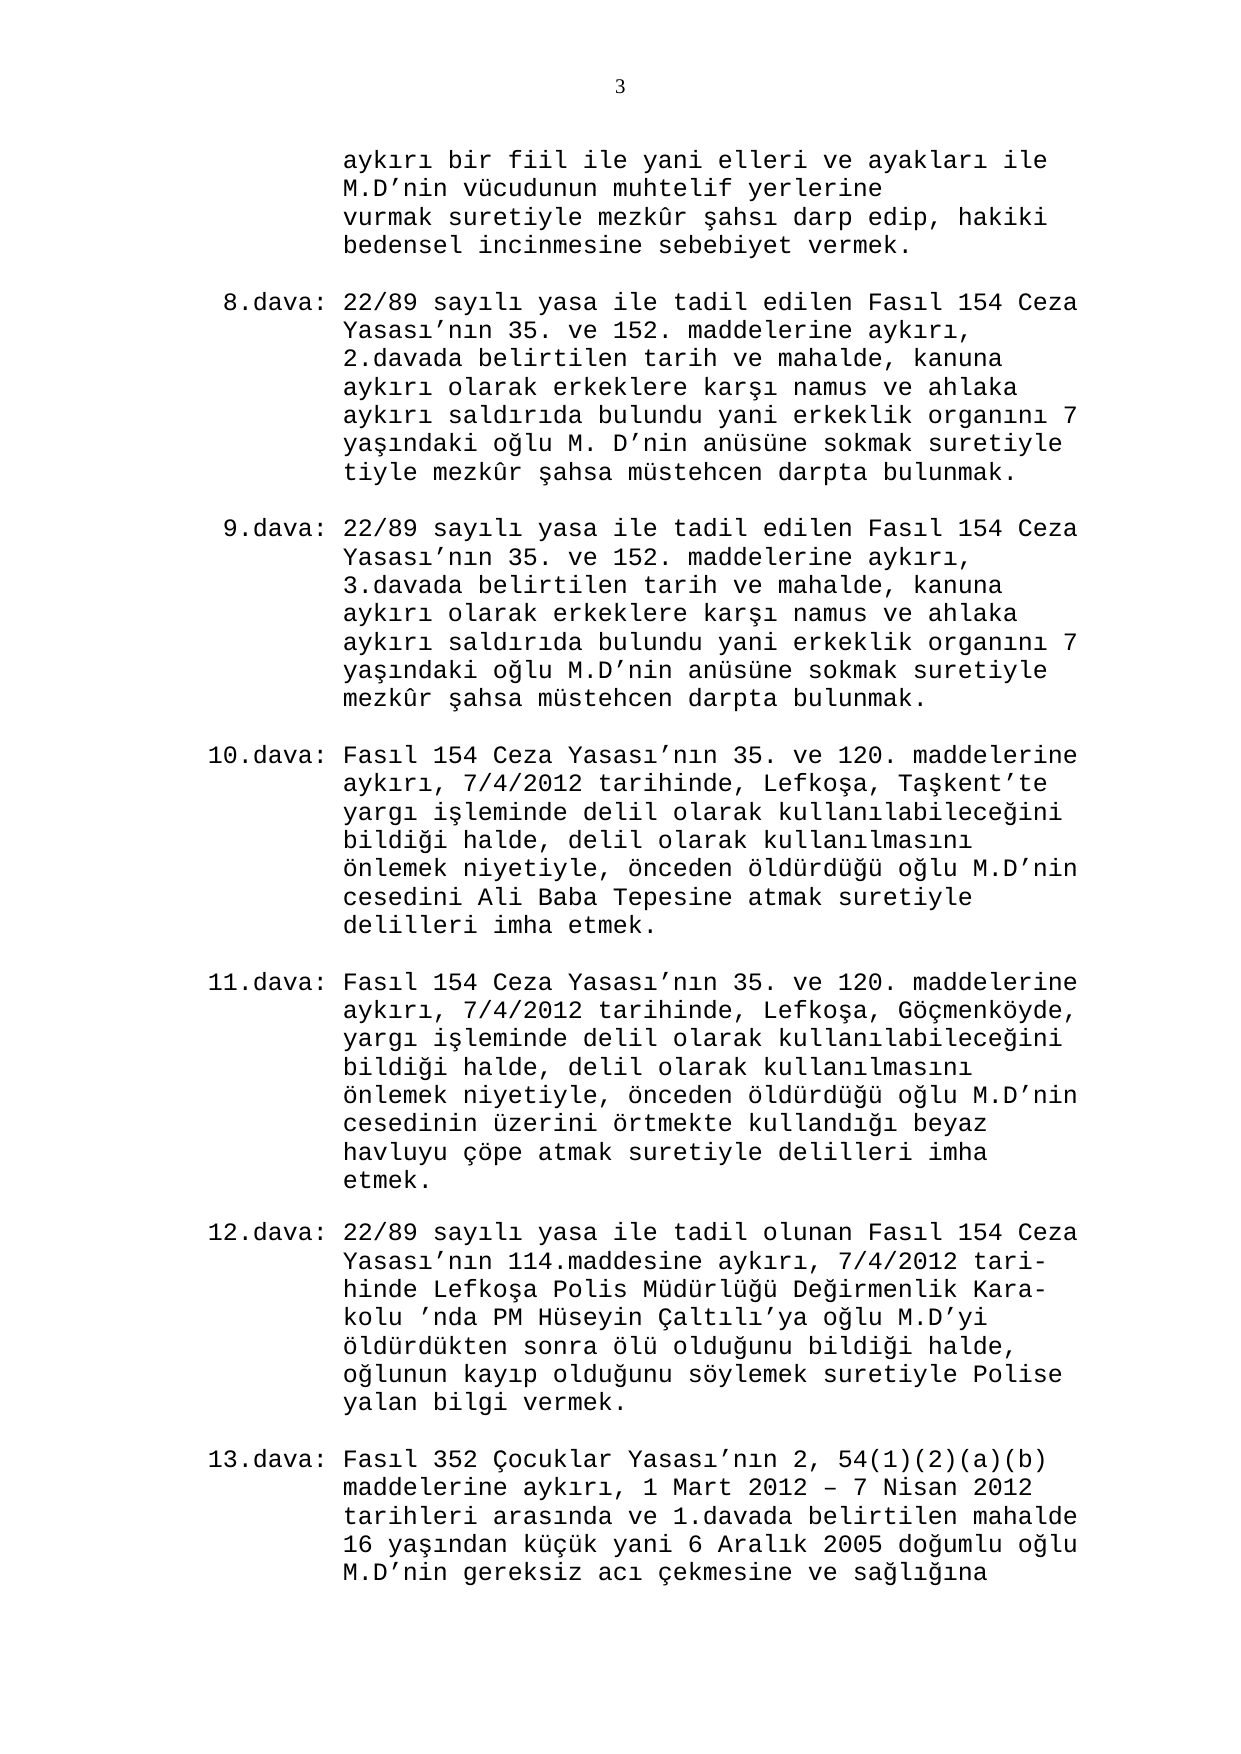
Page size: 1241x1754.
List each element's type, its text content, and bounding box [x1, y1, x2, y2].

text öldürdükten sonra ölü olduğunu bildiği halde, [148, 1333, 1093, 1362]
text 13.dava: Fasıl 352 Çocuklar Yasası’nın 2, 54(1)(2)(a)(b) [148, 1447, 1093, 1475]
text aykırı, 7/4/2012 tarihinde, Lefkoşa, Taşkent’te [148, 771, 1093, 799]
text 12.dava: 22/89 sayılı yasa ile tadil olunan Fasıl 154 Ceza [148, 1220, 1093, 1248]
text tiyle mezkûr şahsa müstehcen darpta bulunmak. [148, 459, 1093, 488]
text hinde Lefkoşa Polis Müdürlüğü Değirmenlik Kara- [148, 1277, 1093, 1305]
text tarihleri arasında ve 1.davada belirtilen mahalde [148, 1503, 1093, 1532]
text havluyu çöpe atmak suretiyle delilleri imha [148, 1139, 1093, 1168]
text etmek. [148, 1168, 1093, 1196]
text aykırı, 7/4/2012 tarihinde, Lefkoşa, Göçmenköyde, [148, 998, 1093, 1026]
text Yasası’nın 114.maddesine aykırı, 7/4/2012 tari- [148, 1248, 1093, 1277]
text vurmak suretiyle mezkûr şahsı darp edip, hakiki [148, 204, 1093, 233]
text yaşındaki oğlu M.D’nin anüsüne sokmak suretiyle [148, 658, 1093, 686]
text önlemek niyetiyle, önceden öldürdüğü oğlu M.D’nin [148, 1083, 1093, 1111]
text Yasası’nın 35. ve 152. maddelerine aykırı, [148, 544, 1093, 573]
text mezkûr şahsa müstehcen darpta bulunmak. [148, 686, 1093, 714]
text aykırı saldırıda bulundu yani erkeklik organını 7 [148, 629, 1093, 658]
text 9.dava: 22/89 sayılı yasa ile tadil edilen Fasıl 154 Ceza [148, 516, 1093, 544]
text yaşındaki oğlu M. D’nin anüsüne sokmak suretiyle [148, 431, 1093, 459]
text yargı işleminde delil olarak kullanılabileceğini [148, 799, 1093, 828]
text aykırı bir fiil ile yani elleri ve ayakları ile [148, 148, 1093, 176]
text cesedini Ali Baba Tepesine atmak suretiyle [148, 884, 1093, 913]
text 8.dava: 22/89 sayılı yasa ile tadil edilen Fasıl 154 Ceza [148, 289, 1093, 318]
text önlemek niyetiyle, önceden öldürdüğü oğlu M.D’nin [148, 856, 1093, 884]
text bildiği halde, delil olarak kullanılmasını [148, 1054, 1093, 1083]
text delilleri imha etmek. [148, 913, 1093, 941]
text 16 yaşından küçük yani 6 Aralık 2005 doğumlu oğlu [148, 1532, 1093, 1560]
text cesedinin üzerini örtmekte kullandığı beyaz [148, 1111, 1093, 1139]
text maddelerine aykırı, 1 Mart 2012 – 7 Nisan 2012 [148, 1475, 1093, 1503]
text aykırı saldırıda bulundu yani erkeklik organını 7 [148, 403, 1093, 431]
text Yasası’nın 35. ve 152. maddelerine aykırı, [148, 318, 1093, 346]
text 10.dava: Fasıl 154 Ceza Yasası’nın 35. ve 120. maddelerine [148, 743, 1093, 771]
text 2.davada belirtilen tarih ve mahalde, kanuna [148, 346, 1093, 374]
text oğlunun kayıp olduğunu söylemek suretiyle Polise [148, 1362, 1093, 1390]
text yalan bilgi vermek. [148, 1390, 1093, 1418]
text aykırı olarak erkeklere karşı namus ve ahlaka [148, 374, 1093, 403]
text aykırı olarak erkeklere karşı namus ve ahlaka [148, 601, 1093, 629]
text yargı işleminde delil olarak kullanılabileceğini [148, 1026, 1093, 1054]
text M.D’nin gereksiz acı çekmesine ve sağlığına [148, 1560, 1093, 1588]
text M.D’nin vücudunun muhtelif yerlerine [148, 176, 1093, 204]
text bedensel incinmesine sebebiyet vermek. [148, 233, 1093, 261]
text 3.davada belirtilen tarih ve mahalde, kanuna [148, 573, 1093, 601]
text 11.dava: Fasıl 154 Ceza Yasası’nın 35. ve 120. maddelerine [148, 969, 1093, 998]
text bildiği halde, delil olarak kullanılmasını [148, 828, 1093, 856]
text kolu ’nda PM Hüseyin Çaltılı’ya oğlu M.D’yi [148, 1305, 1093, 1333]
